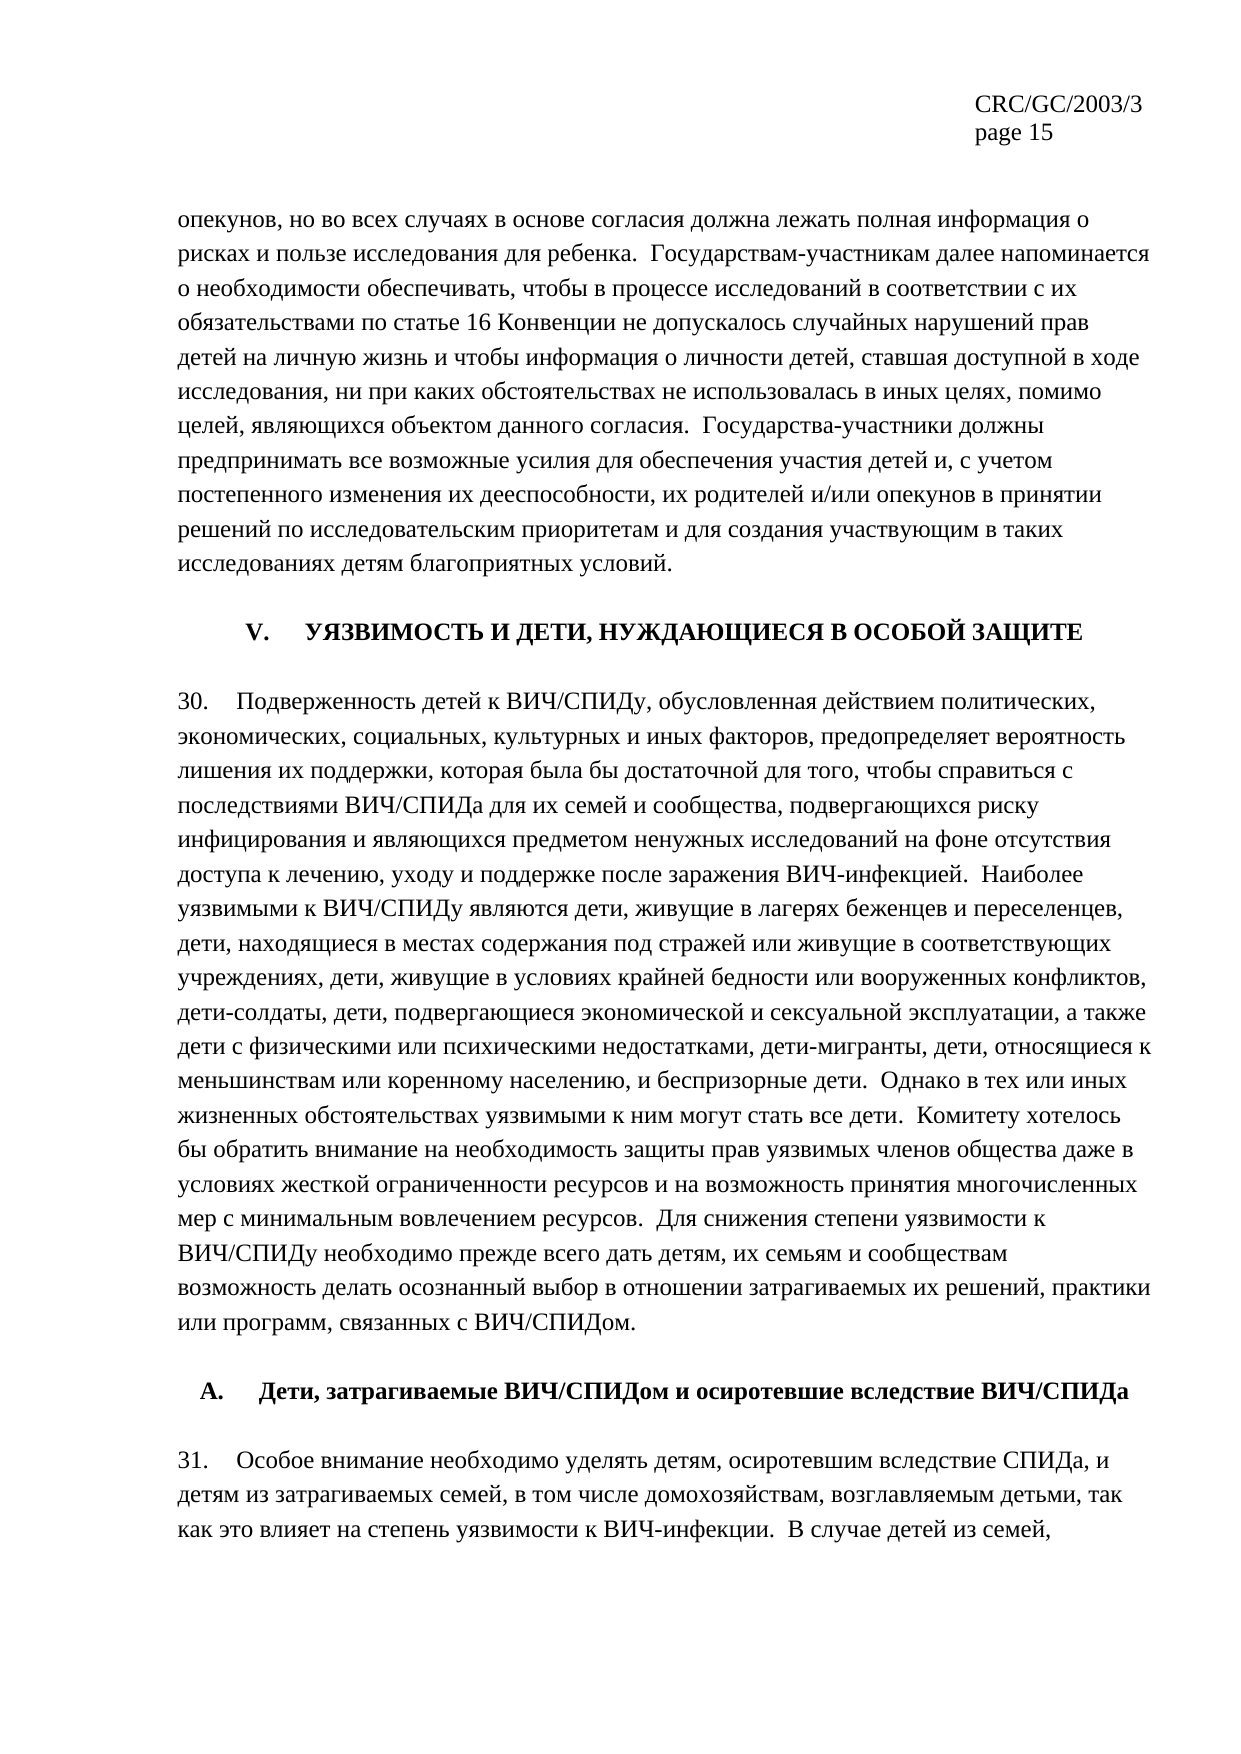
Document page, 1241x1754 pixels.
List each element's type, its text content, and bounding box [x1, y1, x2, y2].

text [177, 1445, 1152, 1543]
text А. Дети, затрагиваемые ВИЧ/СПИДом и осиротевшие вследствие ВИЧ/СПИДа [177, 1376, 1152, 1405]
text V. УЯЗВИМОСТЬ И ДЕТИ, НУЖДАЮЩИЕСЯ В ОСОБОЙ ЗАЩИТЕ [177, 617, 1152, 646]
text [177, 204, 1152, 577]
text 30. Подверженность детей к ВИЧ/СПИДу, обусловленная действием политических, экономических, социальных, культурных и иных факторов, предопределяет вероятность лишения их поддержки, которая была бы достаточной для того, чтобы справиться с последствиями ВИЧ/СПИДа для их семей и сообщества, подвергающихся риску инфицирования и являющихся предметом ненужных исследований на фоне отсутствия доступа к лечению, уходу и поддержке после заражения ВИЧ-инфекцией. Наиболее уязвимыми к ВИЧ/СПИДу являются дети, живущие в лагерях беженцев и переселенцев, дети, находящиеся в местах содержания под стражей или живущие в соответствующих учреждениях, дети, живущие в условиях крайней бедности или вооруженных конфликтов, дети-солдаты, дети, подвергающиеся экономической и сексуальной эксплуатации, а также дети с физическими или психическими недостатками, дети-мигранты, дети, относящиеся к меньшинствам или коренному населению, и беспризорные дети. Однако в тех или иных жизненных обстоятельствах уязвимыми к ним могут стать все дети. Комитету хотелось бы обратить внимание на необходимость защиты прав уязвимых членов общества даже в условиях жесткой ограниченности ресурсов и на возможность принятия многочисленных мер с минимальным вовлечением ресурсов. Для снижения степени уязвимости к ВИЧ/СПИДу необходимо прежде всего дать детям, их семьям и сообществам возможность делать осознанный выбор в отношении затрагиваемых их решений, практики или программ, связанных с ВИЧ/СПИДом. [177, 686, 1152, 1336]
